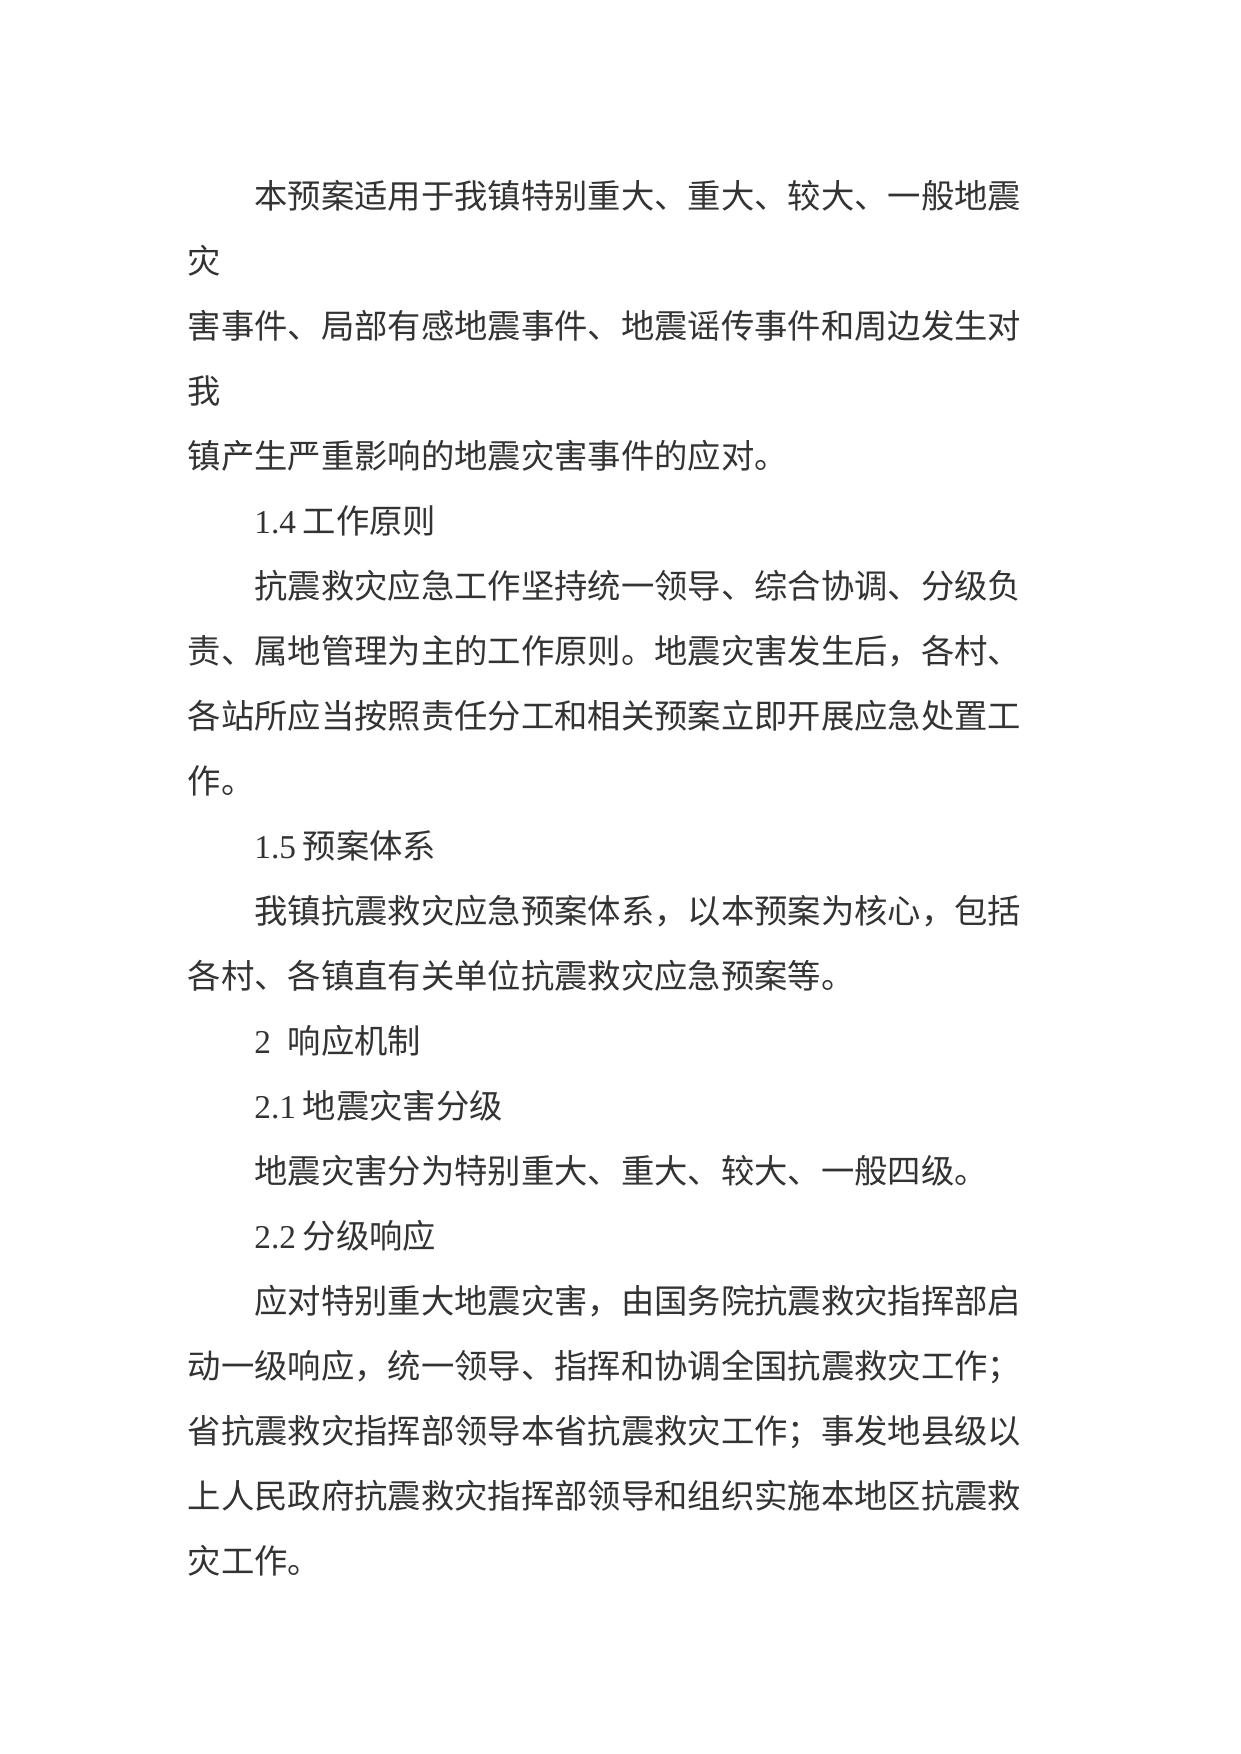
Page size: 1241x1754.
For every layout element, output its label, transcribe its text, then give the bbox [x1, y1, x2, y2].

text 2 响应机制 [187, 1007, 1053, 1072]
text 地震灾害分为特别重大、重大、较大、一般四级。 [187, 1137, 1053, 1202]
text 本预案适用于我镇特别重大、重大、较大、一般地震灾 [187, 162, 1053, 292]
text 抗震救灾应急工作坚持统一领导、综合协调、分级负责、属地管理为主的工作原则。地震灾害发生后，各村、各站所应当按照责任分工和相关预案立即开展应急处置工作。 [187, 552, 1053, 812]
text 2.2分级响应 [187, 1202, 1053, 1267]
text 1.4工作原则 [187, 487, 1053, 552]
text 我镇抗震救灾应急预案体系，以本预案为核心，包括各村、各镇直有关单位抗震救灾应急预案等。 [187, 877, 1053, 1007]
text 2.1地震灾害分级 [187, 1072, 1053, 1137]
text 应对特别重大地震灾害，由国务院抗震救灾指挥部启动一级响应，统一领导、指挥和协调全国抗震救灾工作；省抗震救灾指挥部领导本省抗震救灾工作；事发地县级以上人民政府抗震救灾指挥部领导和组织实施本地区抗震救灾工作。 [187, 1267, 1053, 1592]
text 害事件、局部有感地震事件、地震谣传事件和周边发生对我 [187, 292, 1053, 422]
text 1.5预案体系 [187, 812, 1053, 877]
text 镇产生严重影响的地震灾害事件的应对。 [187, 422, 1053, 487]
